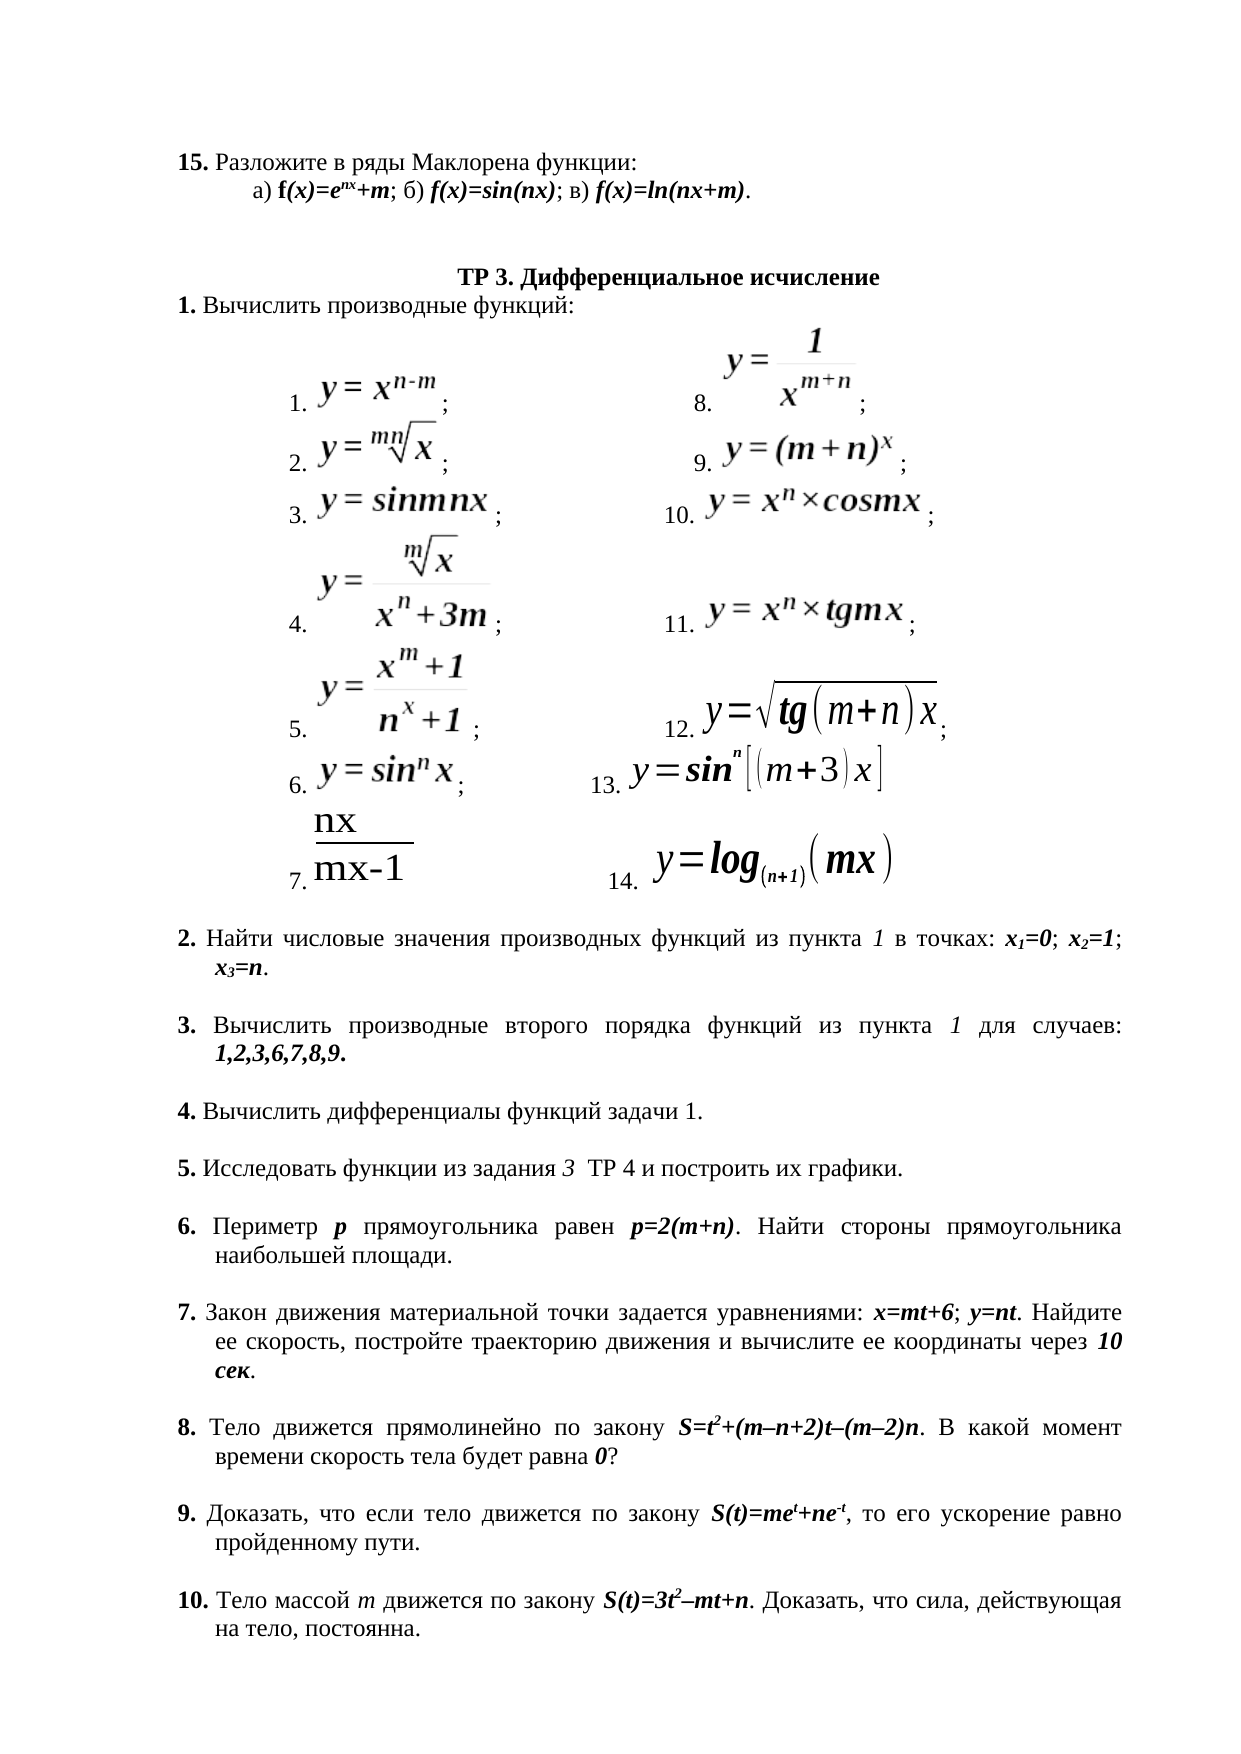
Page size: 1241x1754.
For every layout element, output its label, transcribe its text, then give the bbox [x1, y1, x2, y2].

text 3. Вычислить производные второго порядка функций из пункта 1 для случаев: 1,2,3,6,7,8,9. [177, 1010, 1122, 1067]
text 4. Вычислить дифференциалы функций задачи 1. [177, 1096, 1122, 1125]
text 8. Тело движется прямолинейно по закону S=t2+(m–n+2)t–(m–2)n. В какой момент времени скорость тела будет равна 0? [177, 1412, 1122, 1470]
text 1. ; 8. ; [215, 319, 1122, 417]
text а) f(x)=enx+m; б) f(x)=sin(nx); в) f(x)=ln(nx+m). [215, 176, 1122, 204]
text 6. Периметр p прямоугольника равен p=2(m+n). Найти стороны прямоугольника наибольшей площади. [177, 1211, 1122, 1268]
text 2. ; 9. ; [252, 417, 1122, 477]
text 1. Вычислить производные функций: [177, 291, 1122, 319]
text 4. ; 11. ; [215, 529, 1122, 638]
text 2. Найти числовые значения производных функций из пункта 1 в точках: x1=0; x2=1; x3=n. [177, 923, 1122, 981]
text 10. Тело массой m движется по закону S(t)=3t2–mt+n. Доказать, что сила, действующая на тело, постоянна. [177, 1585, 1122, 1642]
text 15. Разложите в ряды Маклорена функции: [177, 147, 1122, 176]
text 7. Закон движения материальной точки задается уравнениями: x=mt+6; y=nt. Найдите ее скорость, постройте траекторию движения и вычислите ее координаты через 10 сек. [177, 1297, 1122, 1383]
text 5. Исследовать функции из задания 3 ТР 4 и построить их графики. [177, 1153, 1122, 1182]
text 7. 14. [252, 799, 1122, 895]
text ТР 3. Дифференциальное исчисление [215, 262, 1122, 291]
text 9. Доказать, что если тело движется по закону S(t)=met+ne-t, то его ускорение равно пройденному пути. [177, 1498, 1122, 1556]
text 3. ; 10. ; [252, 477, 1122, 529]
text 5. ; 12. ; [252, 638, 1122, 743]
text 6. ; 13. [252, 743, 1122, 799]
